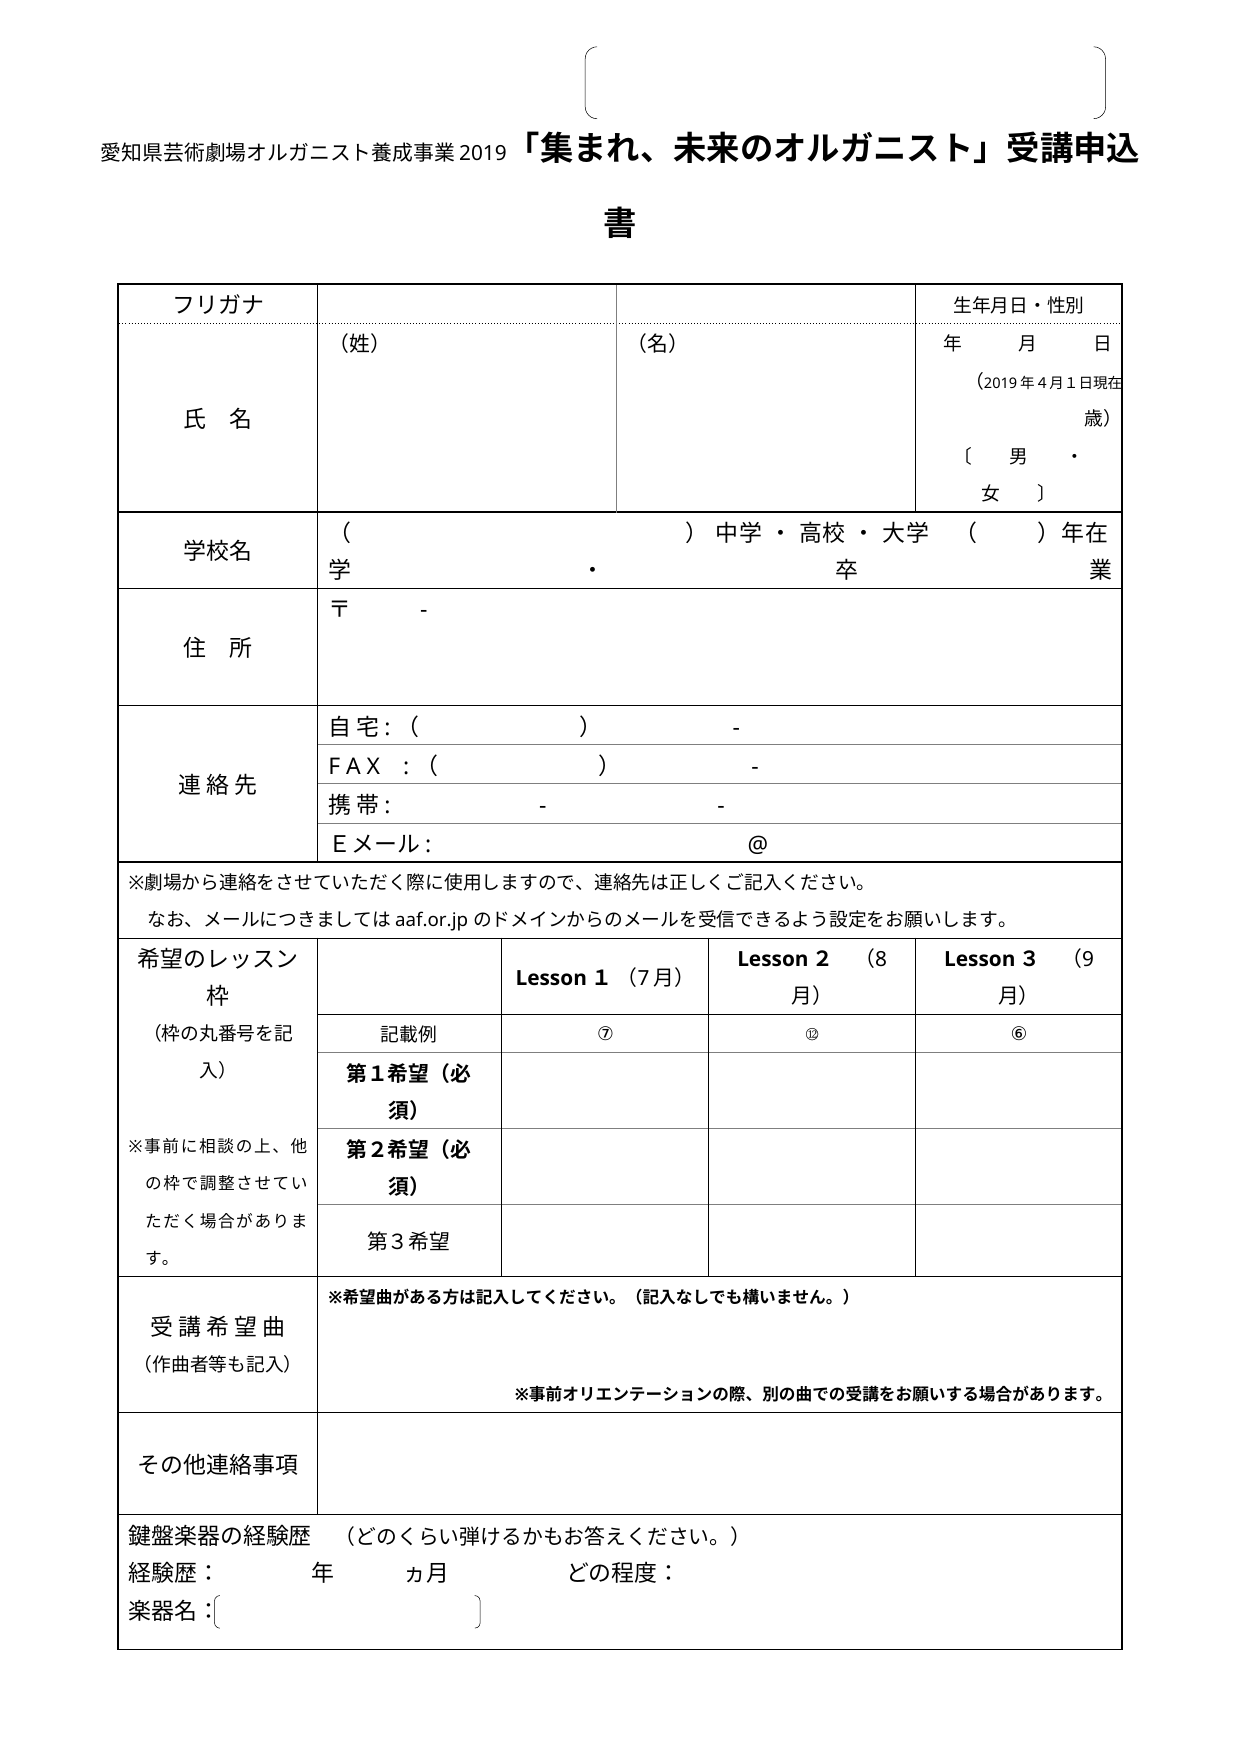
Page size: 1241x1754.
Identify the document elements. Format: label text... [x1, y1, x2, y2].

table_cell 年 月 日 （2019年４月１日現在 歳） 〔 男 ・ 女 〕 [916, 323, 1121, 511]
table_cell 受 講 希 望 曲 （作曲者等も記入） [119, 1277, 317, 1412]
table_cell 記載例 [318, 1015, 501, 1052]
table_cell （姓） [318, 323, 616, 511]
table_header [617, 285, 915, 323]
table_header フリガナ [119, 285, 317, 323]
table_cell 学校名 [119, 513, 317, 587]
table_cell [709, 1129, 915, 1204]
table_cell 鍵盤楽器の経験歴 （どのくらい弾けるかもお答えください。） 経験歴： 年 ヵ月 どの程度： 楽器名： [119, 1515, 1121, 1649]
table_cell その他連絡事項 [119, 1413, 317, 1514]
table_cell 氏 名 [119, 323, 317, 511]
table_cell [318, 1413, 1121, 1514]
table_cell Lesson２ （8月） [709, 939, 915, 1013]
table_cell Lesson１ （7月） [502, 939, 708, 1013]
table_cell [502, 1129, 708, 1204]
table_cell F A X : （ ） - [318, 745, 1121, 783]
table_cell 連 絡 先 [119, 706, 317, 861]
table_cell 第１希望（必須） [318, 1053, 501, 1128]
text 愛知県芸術劇場オルガニスト養成事業2019「集まれ、未来のオルガニスト」受講申込書 [89, 108, 1152, 258]
table_cell 住 所 [119, 589, 317, 705]
table_header 生年月日・性別 [916, 285, 1121, 323]
table_cell 携 帯 : - - [318, 784, 1121, 822]
table_cell ※希望曲がある方は記入してください。（記入なしでも構いません。） [318, 1277, 1121, 1344]
table_cell 〒 - [318, 589, 1121, 705]
table_cell 第３希望 [318, 1205, 501, 1276]
table_cell [502, 1205, 708, 1276]
table_cell 希望のレッスン枠 （枠の丸番号を記入） ※事前に相談の上、他の枠で調整させていただく場合があります。 [119, 939, 317, 1276]
table_cell [916, 1129, 1121, 1204]
table_cell 第２希望（必須） [318, 1129, 501, 1204]
table_cell ※劇場から連絡をさせていただく際に使用しますので、連絡先は正しくご記入ください。 なお、メールにつきましては aaf.or.jp のドメインからのメールを受信できるよう設定をお願いします。 [119, 863, 1121, 937]
table_cell 自 宅 : （ ） - [318, 706, 1121, 744]
table_cell Ｅメール : @ [318, 824, 1121, 861]
table_cell [916, 1053, 1121, 1128]
table_cell ※事前オリエンテーションの際、別の曲での受講をお願いする場合があります。 [318, 1344, 1121, 1412]
table_cell ⑦ [502, 1015, 708, 1052]
table_cell （ ） 中学 ・ 高校 ・ 大学 （ ）年在学・卒業 [318, 513, 1121, 587]
table_cell [318, 939, 501, 1013]
table_cell [916, 1205, 1121, 1276]
table_cell [709, 1053, 915, 1128]
table_cell [502, 1053, 708, 1128]
table_cell ⑫ [709, 1015, 915, 1052]
table_cell [709, 1205, 915, 1276]
table_cell ⑥ [916, 1015, 1121, 1052]
table_cell Lesson３ （9月） [916, 939, 1121, 1013]
table_header [318, 285, 616, 323]
table_cell （名） [617, 323, 915, 511]
